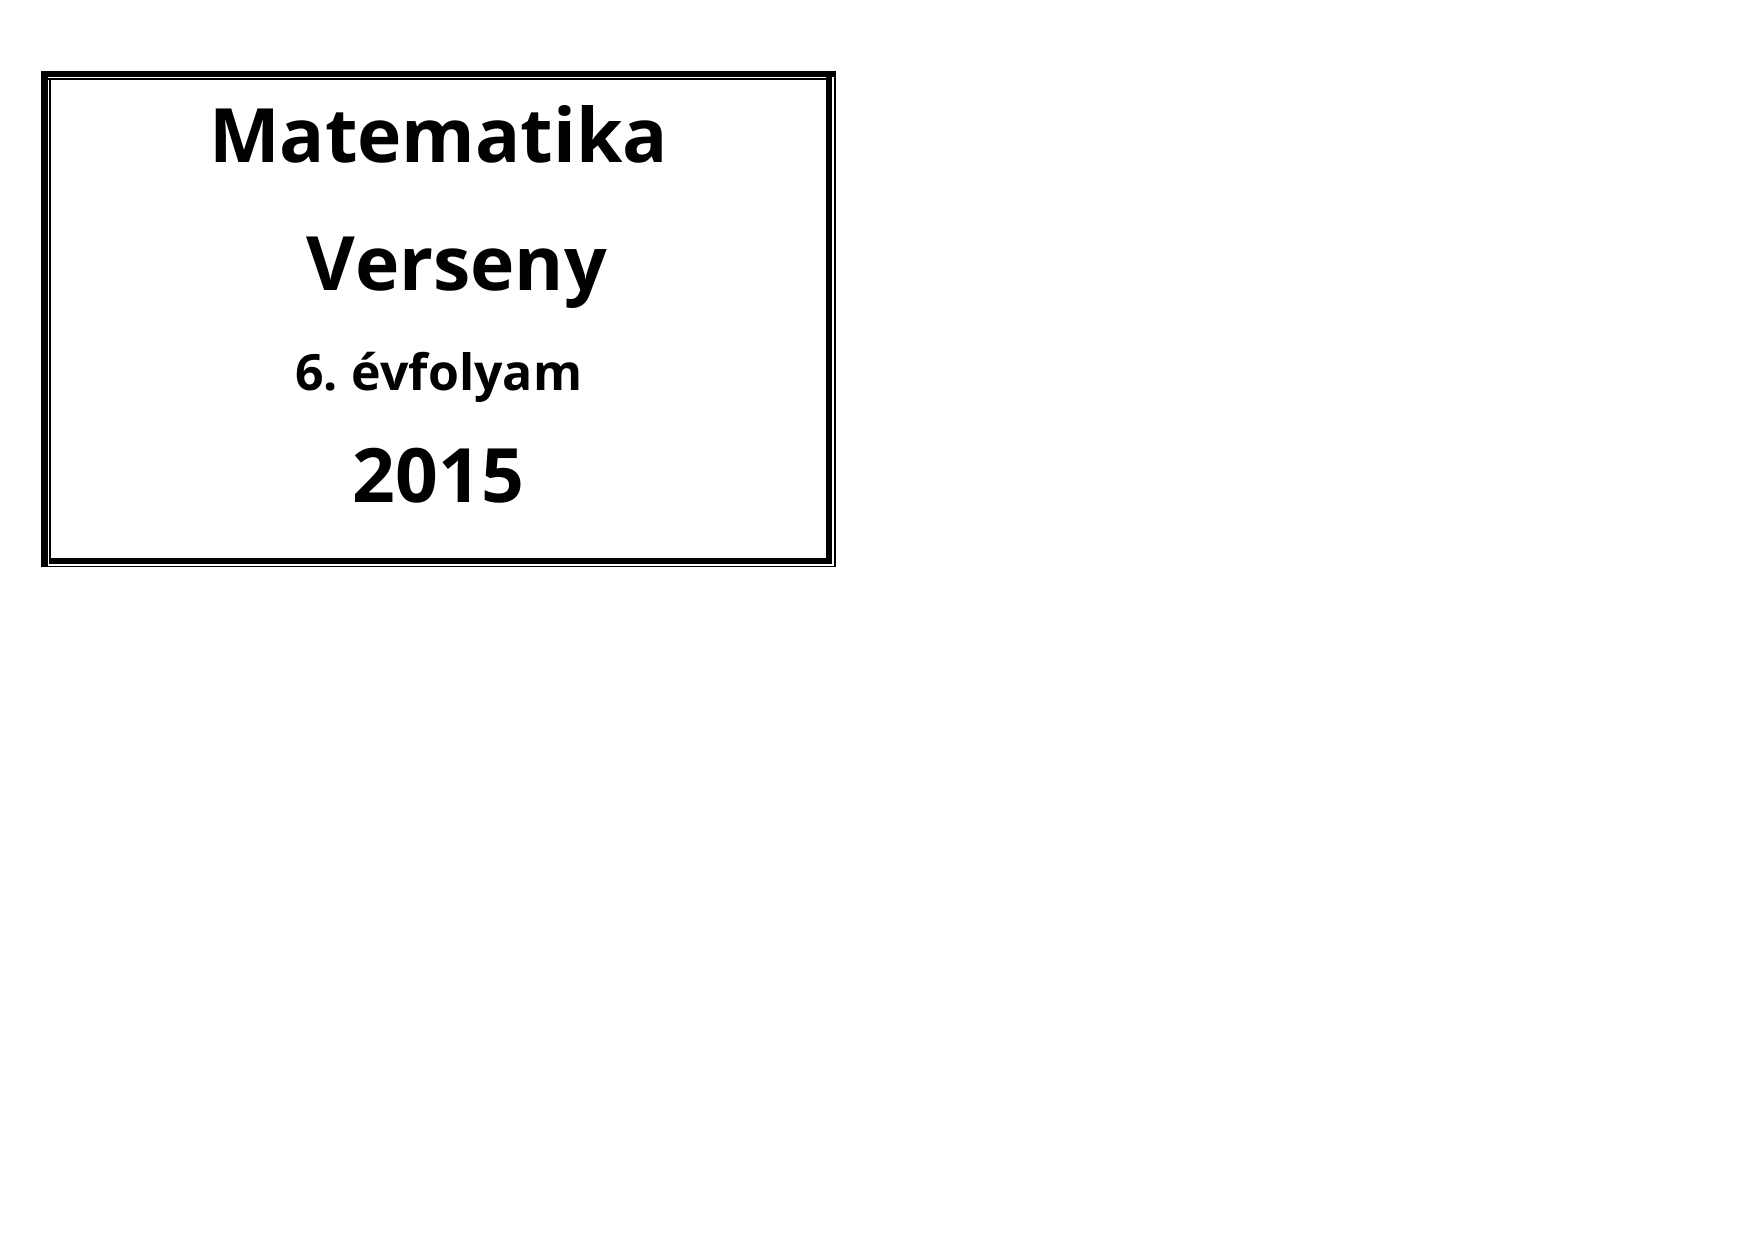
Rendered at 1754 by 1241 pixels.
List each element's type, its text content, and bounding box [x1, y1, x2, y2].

text Matematika Verseny [51, 80, 826, 312]
text 6. évfolyam [51, 326, 826, 406]
text 2015 [51, 411, 826, 558]
